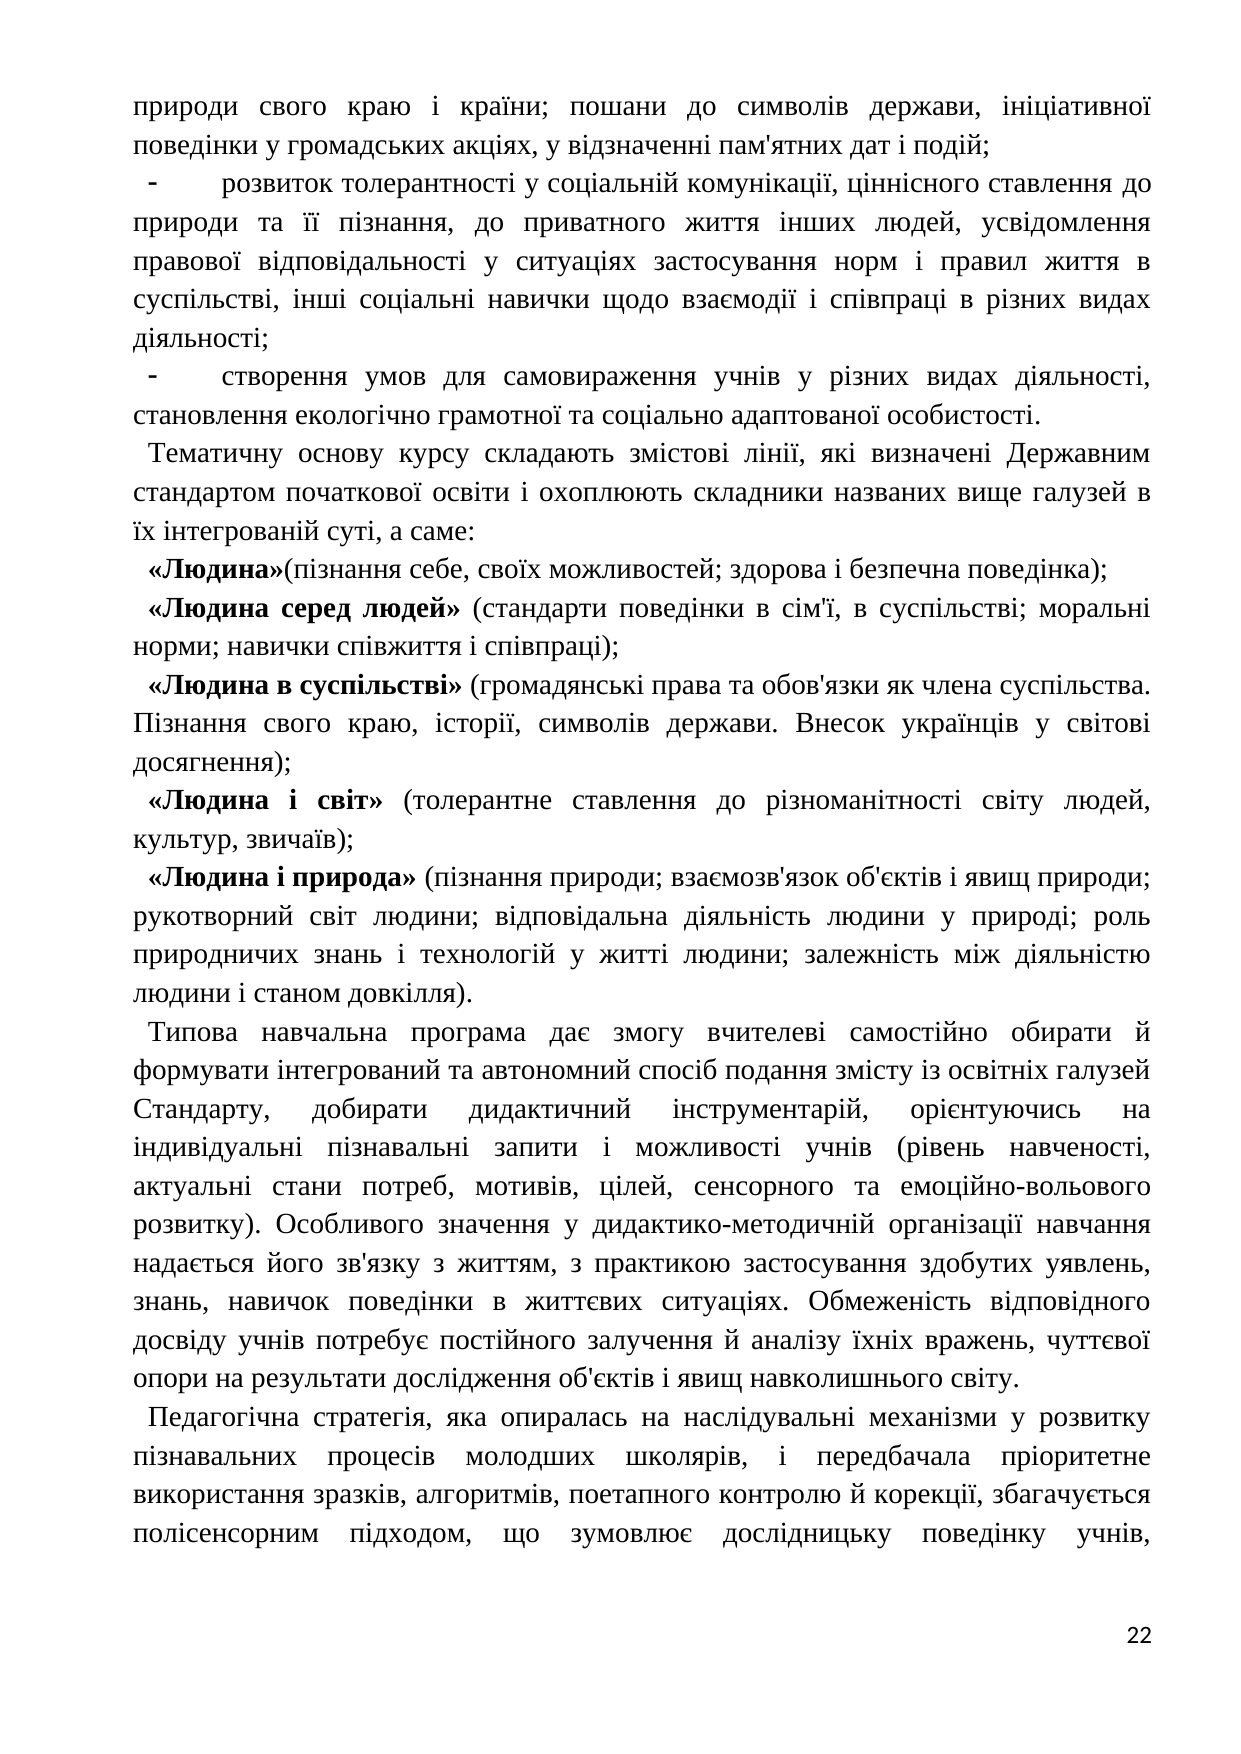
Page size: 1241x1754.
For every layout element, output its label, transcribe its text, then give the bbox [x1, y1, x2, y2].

text Типова навчальна програма дає змогу вчителеві самостійно обирати й формувати інтегрований та автономний спосіб подання змісту із освітніх галузей Стандарту, добирати дидактичний інструментарій, орієнтуючись на індивідуальні пізнавальні запити і можливості учнів (рівень навченості, актуальні стани потреб, мотивів, цілей, сенсорного та емоційно-вольового розвитку). Особливого значення у дидактико-методичній організації навчання надається його зв'язку з життям, з практикою застосування здобутих уявлень, знань, навичок поведінки в життєвих ситуаціях. Обмеженість відповідного досвіду учнів потребує постійного залучення й аналізу їхніх вражень, чуттєвої опори на результати дослідження об'єктів і явищ навколишнього світу. [133, 1014, 1152, 1394]
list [133, 88, 1152, 161]
text «Людина»(пізнання себе, своїх можливостей; здорова і безпечна поведінка); [133, 551, 1152, 585]
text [133, 1399, 1152, 1548]
text Тематичну основу курсу складають змістові лінії, які визначені Державним стандартом початкової освіти і охоплюють складники названих вище галузей в їх інтегрованій суті, а саме: [133, 436, 1152, 546]
list розвиток толерантності у соціальній комунікації, ціннісного ставлення до природи та її пізнання, до приватного життя інших людей, усвідомлення правової відповідальності у ситуаціях застосування норм і правил життя в суспільстві, інші соціальні навички щодо взаємодії і співпраці в різних видах діяльності; [133, 166, 1152, 353]
text «Людина і світ» (толерантне ставлення до різноманітності світу людей, культур, звичаїв); [133, 782, 1152, 854]
text «Людина серед людей» (стандарти поведінки в сім'ї, в суспільстві; моральні норми; навички співжиття і співпраці); [133, 590, 1152, 662]
text «Людина в суспільстві» (громадянські права та обов'язки як члена суспільства. Пізнання свого краю, історії, символів держави. Внесок українців у світові досягнення); [133, 667, 1152, 777]
list створення умов для самовираження учнів у різних видах діяльності, становлення екологічно грамотної та соціально адаптованої особистості. [133, 358, 1152, 431]
text «Людина і природа» (пізнання природи; взаємозв'язок об'єктів і явищ природи; рукотворний світ людини; відповідальна діяльність людини у природі; роль природничих знань і технологій у житті людини; залежність між діяльністю людини і станом довкілля). [133, 859, 1152, 1009]
